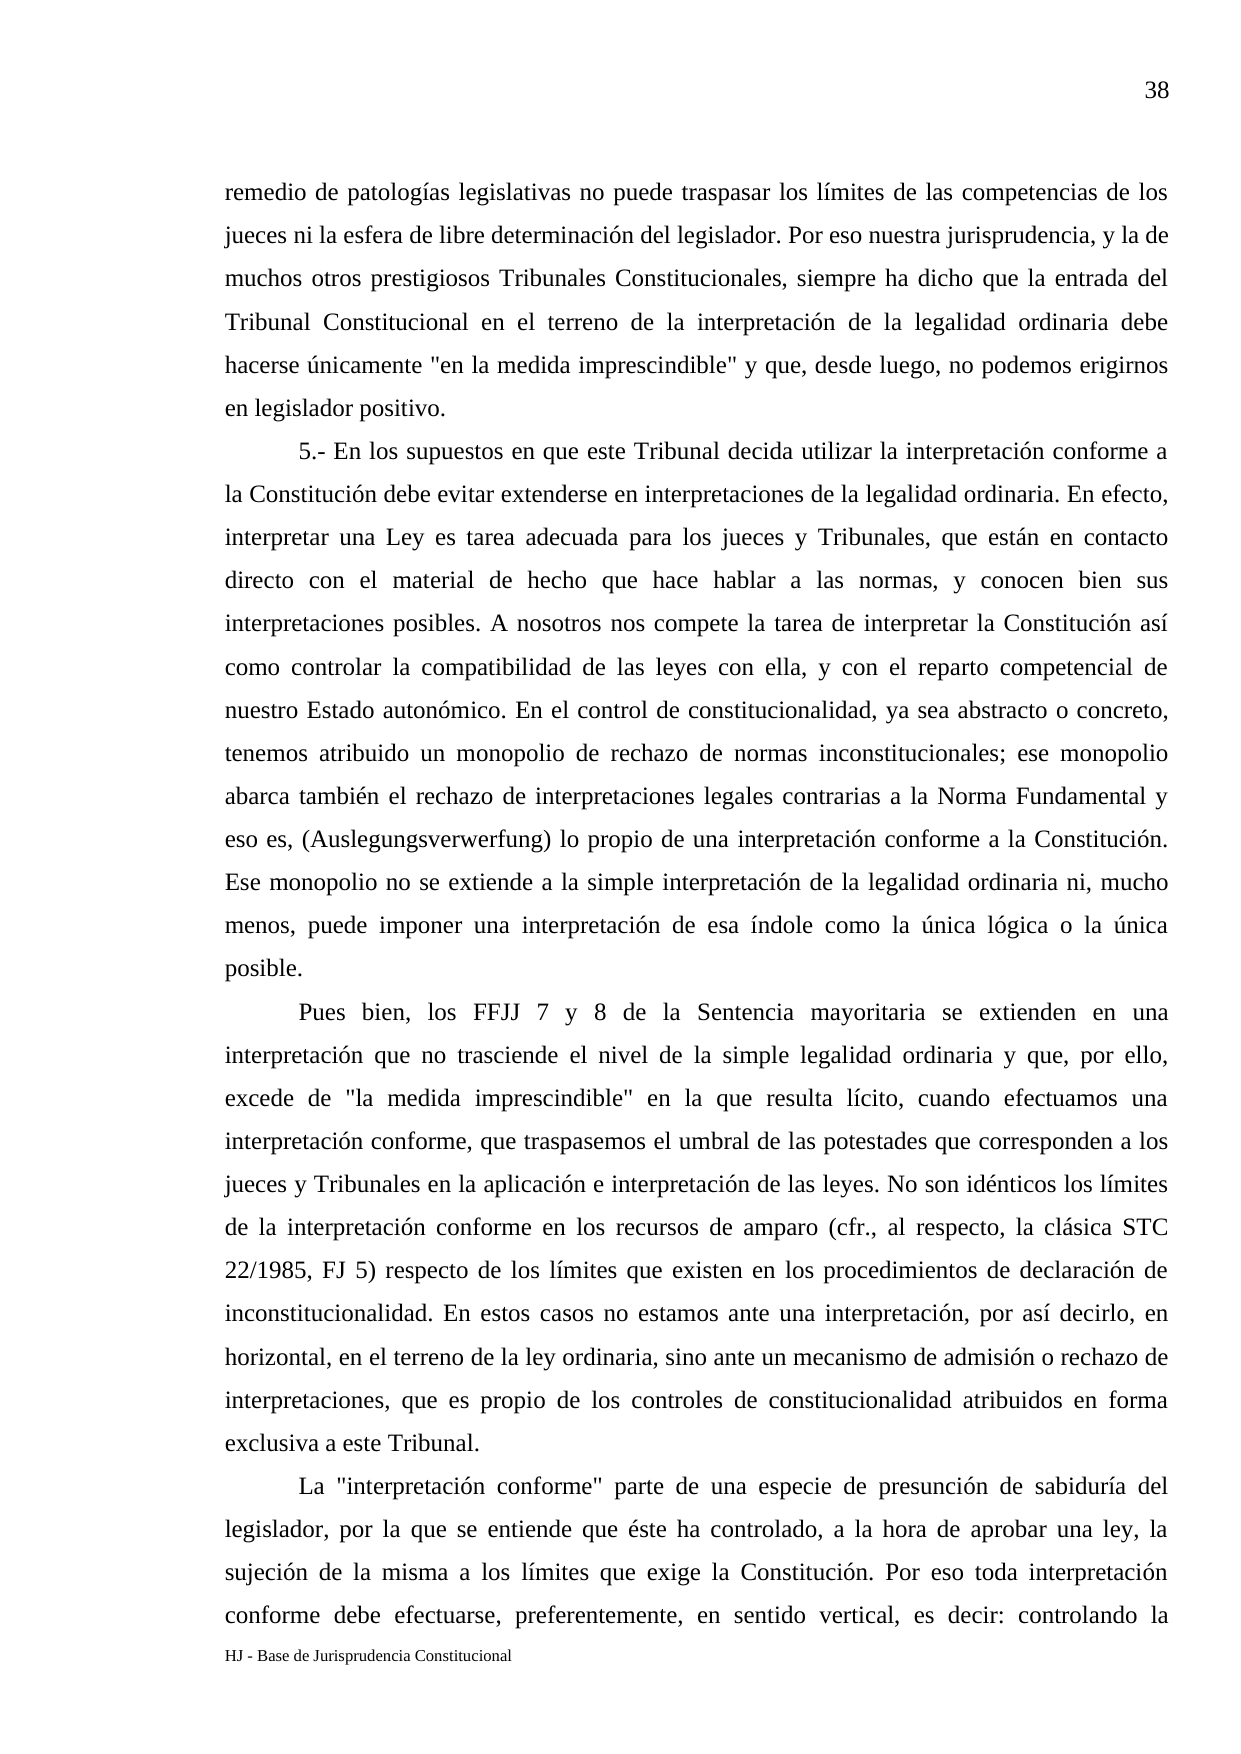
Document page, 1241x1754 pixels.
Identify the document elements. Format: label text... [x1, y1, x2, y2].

text 5.- En los supuestos en que este Tribunal decida utilizar la interpretación conforme a la Constitución debe evitar extenderse en interpretaciones de la legalidad ordinaria. En efecto, interpretar una Ley es tarea adecuada para los jueces y Tribunales, que están en contacto directo con el material de hecho que hace hablar a las normas, y conocen bien sus interpretaciones posibles. A nosotros nos compete la tarea de interpretar la Constitución así como controlar la compatibilidad de las leyes con ella, y con el reparto competencial de nuestro Estado autonómico. En el control de constitucionalidad, ya sea abstracto o concreto, tenemos atribuido un monopolio de rechazo de normas inconstitucionales; ese monopolio abarca también el rechazo de interpretaciones legales contrarias a la Norma Fundamental y eso es, (Auslegungsverwerfung) lo propio de una interpretación conforme a la Constitución. Ese monopolio no se extiende a la simple interpretación de la legalidad ordinaria ni, mucho menos, puede imponer una interpretación de esa índole como la única lógica o la única posible. [224, 436, 1169, 982]
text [224, 1471, 1169, 1629]
text Pues bien, los FFJJ 7 y 8 de la Sentencia mayoritaria se extienden en una interpretación que no trasciende el nivel de la simple legalidad ordinaria y que, por ello, excede de "la medida imprescindible" en la que resulta lícito, cuando efectuamos una interpretación conforme, que traspasemos el umbral de las potestades que corresponden a los jueces y Tribunales en la aplicación e interpretación de las leyes. No son idénticos los límites de la interpretación conforme en los recursos de amparo (cfr., al respecto, la clásica STC 22/1985, FJ 5) respecto de los límites que existen en los procedimientos de declaración de inconstitucionalidad. En estos casos no estamos ante una interpretación, por así decirlo, en horizontal, en el terreno de la ley ordinaria, sino ante un mecanismo de admisión o rechazo de interpretaciones, que es propio de los controles de constitucionalidad atribuidos en forma exclusiva a este Tribunal. [224, 997, 1169, 1457]
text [224, 177, 1169, 422]
